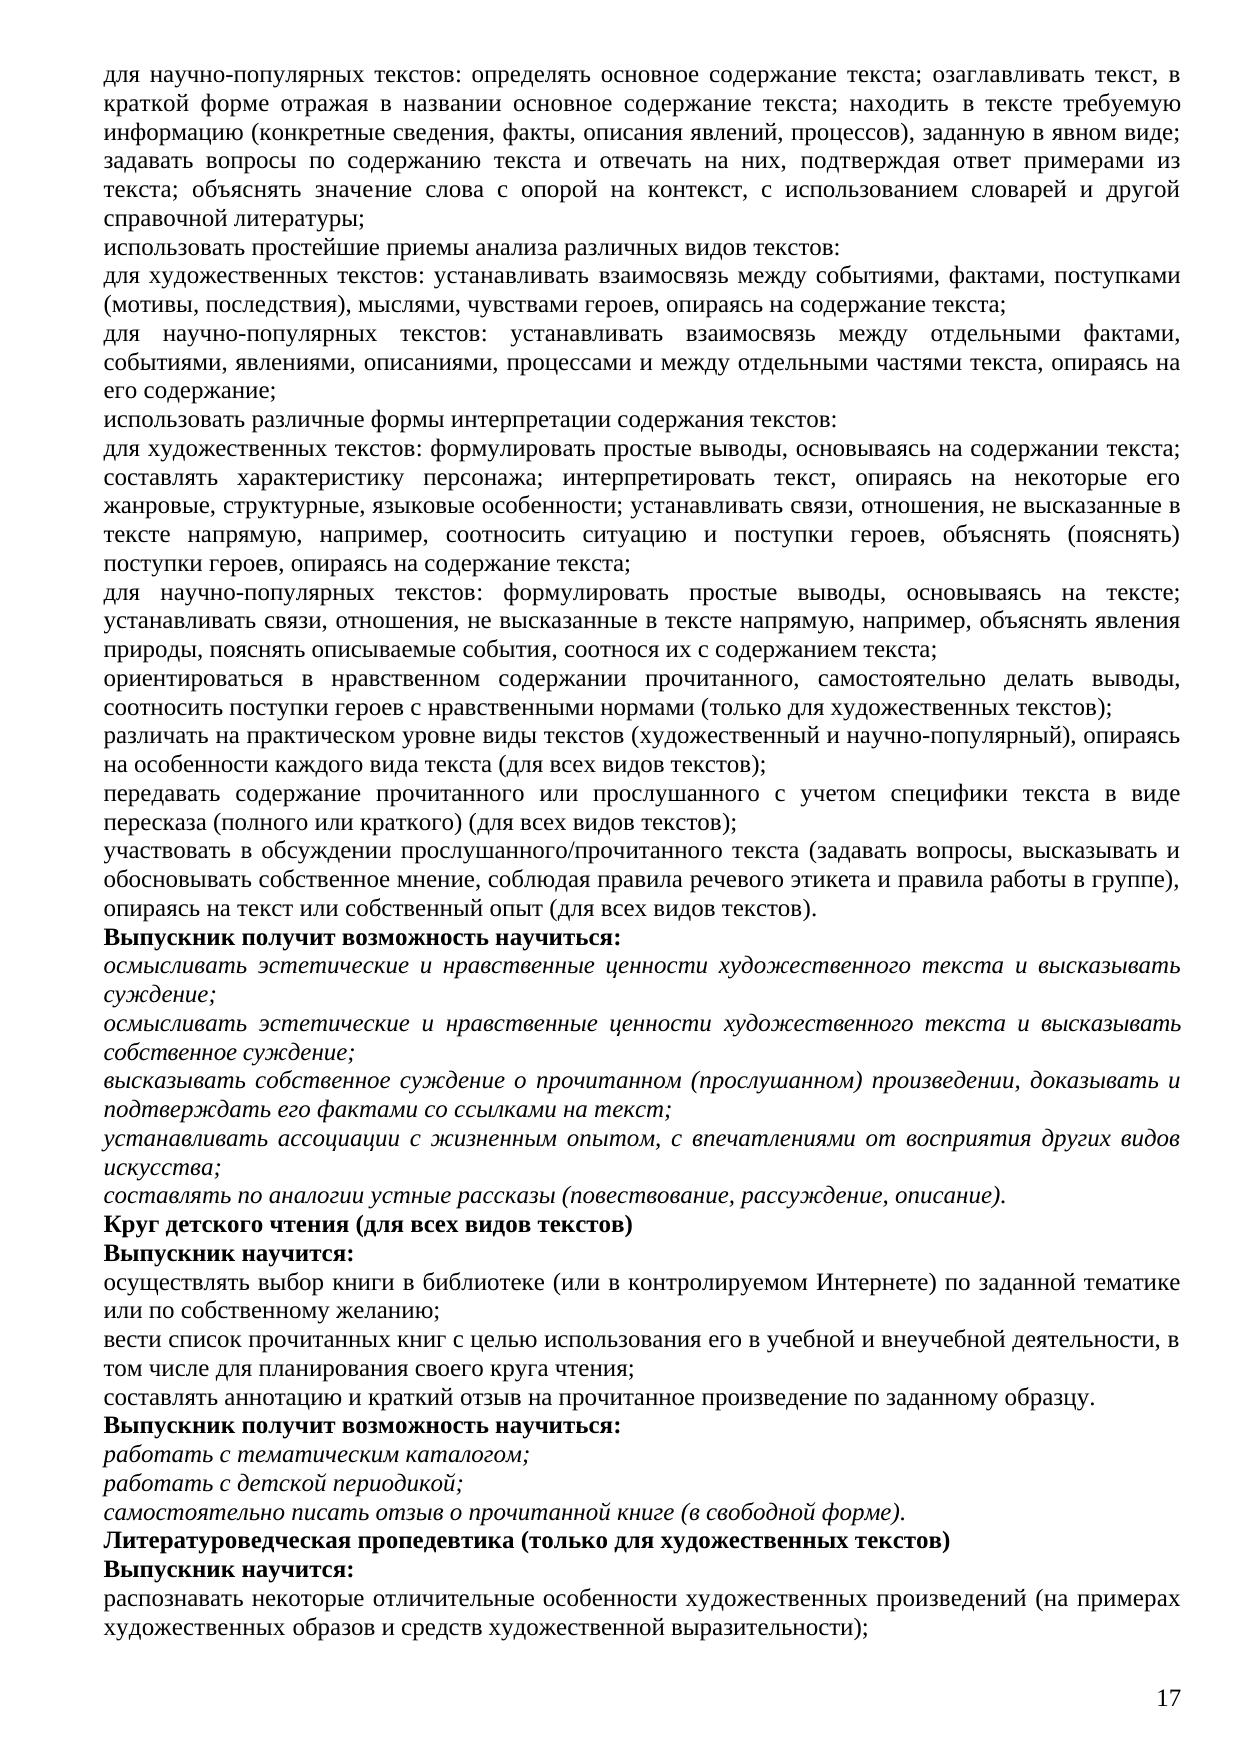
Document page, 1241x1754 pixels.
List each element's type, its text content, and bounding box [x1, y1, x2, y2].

text использовать различные формы интерпретации содержания текстов: [103, 404, 1181, 433]
text Выпускник научится: [103, 1554, 1181, 1583]
text осуществлять выбор книги в библиотеке (или в контролируемом Интернете) по заданной тематике или по собственному желанию; [103, 1267, 1181, 1324]
text Выпускник получит возможность научиться: [103, 922, 1181, 950]
text осмысливать эстетические и нравственные ценности художественного текста и высказывать собственное суждение; [103, 1008, 1181, 1065]
text для научно-популярных текстов: формулировать простые выводы, основываясь на тексте; устанавливать связи, отношения, не высказанные в тексте напрямую, например, объяснять явления природы, пояснять описываемые события, соотнося их с содержанием текста; [103, 577, 1181, 663]
text ориентироваться в нравственном содержании прочитанного, самостоятельно делать выводы, соотносить поступки героев с нравственными нормами (только для художественных текстов); [103, 663, 1181, 720]
text самостоятельно писать отзыв о прочитанной книге (в свободной форме). [103, 1497, 1181, 1525]
text для научно-популярных текстов: устанавливать взаимосвязь между отдельными фактами, событиями, явлениями, описаниями, процессами и между отдельными частями текста, опираясь на его содержание; [103, 318, 1181, 404]
text вести список прочитанных книг с целью использования его в учебной и внеучебной деятельности, в том числе для планирования своего круга чтения; [103, 1324, 1181, 1382]
text использовать простейшие приемы анализа различных видов текстов: [103, 232, 1181, 260]
text работать с тематическим каталогом; [103, 1439, 1181, 1468]
text для художественных текстов: формулировать простые выводы, основываясь на содержании текста; составлять характеристику персонажа; интерпретировать текст, опираясь на некоторые его жанровые, структурные, языковые особенности; устанавливать связи, отношения, не высказанные в тексте напрямую, например, соотносить ситуацию и поступки героев, объяснять (пояснять) поступки героев, опираясь на содержание текста; [103, 433, 1181, 577]
text Литературоведческая пропедевтика (только для художественных текстов) [103, 1525, 1181, 1554]
text составлять аннотацию и краткий отзыв на прочитанное произведение по заданному образцу. [103, 1382, 1181, 1410]
text осмысливать эстетические и нравственные ценности художественного текста и высказывать суждение; [103, 950, 1181, 1008]
text для художественных текстов: устанавливать взаимосвязь между событиями, фактами, поступками (мотивы, последствия), мыслями, чувствами героев, опираясь на содержание текста; [103, 260, 1181, 318]
text работать с детской периодикой; [103, 1468, 1181, 1497]
text Выпускник научится: [103, 1238, 1181, 1267]
text передавать содержание прочитанного или прослушанного с учетом специфики текста в виде пересказа (полного или краткого) (для всех видов текстов); [103, 778, 1181, 835]
text составлять по аналогии устные рассказы (повествование, рассуждение, описание). [103, 1180, 1181, 1209]
text Круг детского чтения (для всех видов текстов) [103, 1209, 1181, 1238]
text Выпускник получит возможность научиться: [103, 1410, 1181, 1439]
text высказывать собственное суждение о прочитанном (прослушанном) произведении, доказывать и подтверждать его фактами со ссылками на текст; [103, 1065, 1181, 1123]
text участвовать в обсуждении прослушанного/прочитанного текста (задавать вопросы, высказывать и обосновывать собственное мнение, соблюдая правила речевого этикета и правила работы в группе), опираясь на текст или собственный опыт (для всех видов текстов). [103, 835, 1181, 922]
text для научно-популярных текстов: определять основное содержание текста; озаглавливать текст, в краткой форме отражая в названии основное содержание текста; находить в тексте требуемую информацию (конкретные сведения, факты, описания явлений, процессов), заданную в явном виде; задавать вопросы по содержанию текста и отвечать на них, подтверждая ответ примерами из текста; объяснять значение слова с опорой на контекст, с использованием словарей и другой справочной литературы; [103, 59, 1181, 232]
text устанавливать ассоциации с жизненным опытом, с впечатлениями от восприятия других видов искусства; [103, 1123, 1181, 1180]
text распознавать некоторые отличительные особенности художественных произведений (на примерах художественных образов и средств художественной выразительности); [103, 1583, 1181, 1640]
text различать на практическом уровне виды текстов (художественный и научно-популярный), опираясь на особенности каждого вида текста (для всех видов текстов); [103, 720, 1181, 778]
